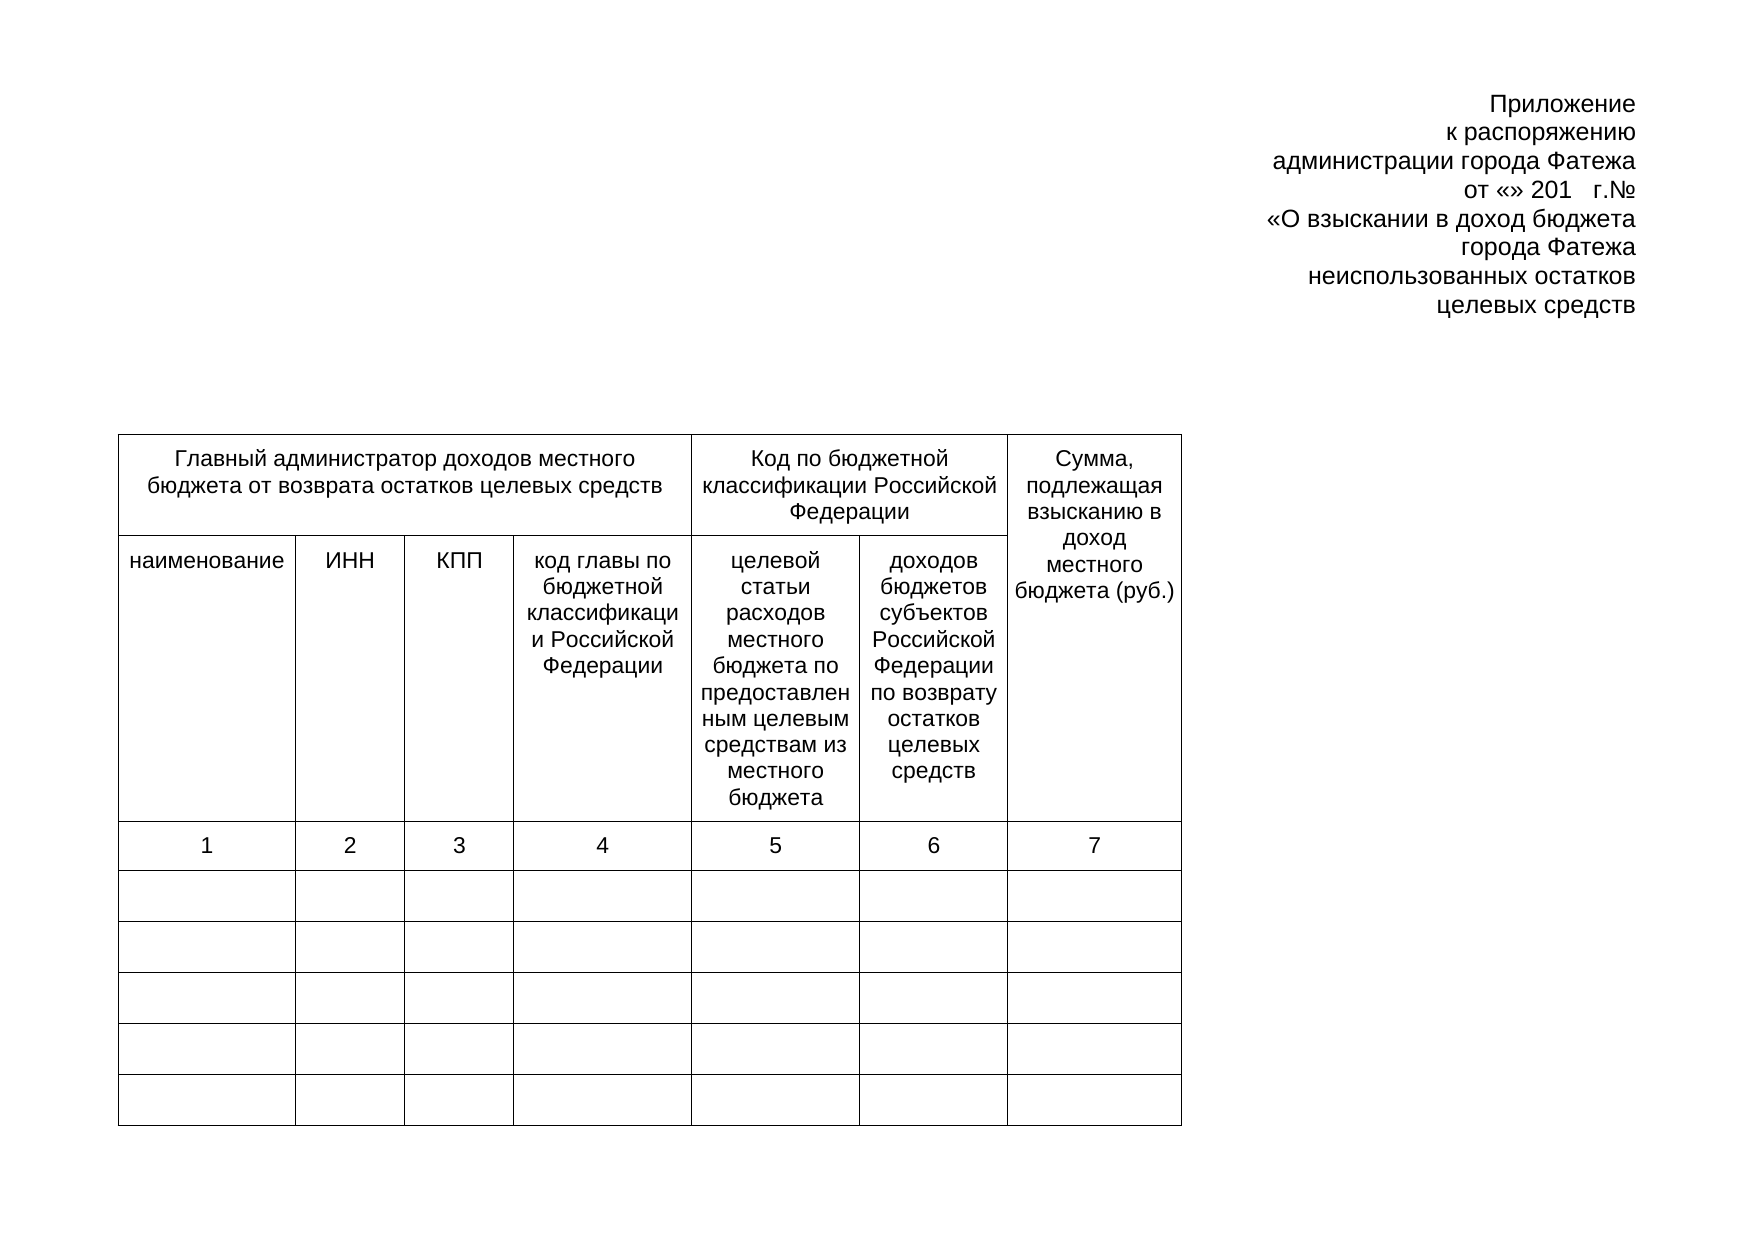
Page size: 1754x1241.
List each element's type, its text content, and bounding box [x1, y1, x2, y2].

table_cell [860, 922, 1007, 972]
table_cell [860, 871, 1007, 921]
table_cell целевой статьи расходов местного бюджета по предоставленным целевым средствам из местного бюджета [692, 536, 859, 821]
text администрации города Фатежа [118, 146, 1636, 175]
table_cell ИНН [296, 536, 404, 821]
table_header Код по бюджетной классификации Российской Федерации [692, 435, 1007, 535]
table_cell 2 [296, 822, 404, 869]
table_cell [1008, 1024, 1181, 1074]
table_cell 5 [692, 822, 859, 869]
table_cell [860, 1075, 1007, 1125]
table_cell [1008, 922, 1181, 972]
table_cell [514, 922, 691, 972]
table_cell [1008, 1075, 1181, 1125]
table_cell [405, 1024, 513, 1074]
table_cell [296, 1075, 404, 1125]
table_cell [296, 871, 404, 921]
table_cell [1008, 871, 1181, 921]
table_cell [405, 1075, 513, 1125]
table_cell 6 [860, 822, 1007, 869]
text целевых средств [118, 290, 1636, 319]
table_cell [514, 1024, 691, 1074]
table_cell код главы по бюджетной классификации Российской Федерации [514, 536, 691, 821]
table_cell [296, 1024, 404, 1074]
table_header Главный администратор доходов местного бюджета от возврата остатков целевых средств [119, 435, 691, 535]
table_cell [692, 973, 859, 1023]
table_cell [514, 1075, 691, 1125]
table_cell доходов бюджетов субъектов Российской Федерации по возврату остатков целевых средств [860, 536, 1007, 821]
text города Фатежа [118, 232, 1636, 261]
table_cell [119, 1075, 295, 1125]
table_cell [692, 1075, 859, 1125]
table_cell [860, 1024, 1007, 1074]
table_cell [692, 871, 859, 921]
text от «» 201 г.№ [118, 175, 1636, 204]
table_cell [119, 973, 295, 1023]
table_cell [692, 1024, 859, 1074]
text Приложение [118, 89, 1636, 117]
text неиспользованных остатков [118, 261, 1636, 290]
table_cell [514, 973, 691, 1023]
table_cell наименование [119, 536, 295, 821]
table_cell 1 [119, 822, 295, 869]
table_cell [296, 922, 404, 972]
table_cell [119, 871, 295, 921]
table_cell 7 [1008, 822, 1181, 869]
table_header Сумма, подлежащая взысканию в доход местного бюджета (руб.) [1008, 435, 1181, 821]
text «О взыскании в доход бюджета [118, 204, 1636, 232]
table_cell [296, 973, 404, 1023]
table_cell [405, 973, 513, 1023]
table_cell 4 [514, 822, 691, 869]
table_cell [514, 871, 691, 921]
text к распоряжению [118, 117, 1636, 146]
table_cell КПП [405, 536, 513, 821]
table_cell [405, 871, 513, 921]
table_cell [119, 922, 295, 972]
table_cell [1008, 973, 1181, 1023]
table_cell 3 [405, 822, 513, 869]
table_cell [860, 973, 1007, 1023]
table_cell [692, 922, 859, 972]
table_cell [119, 1024, 295, 1074]
table_cell [405, 922, 513, 972]
